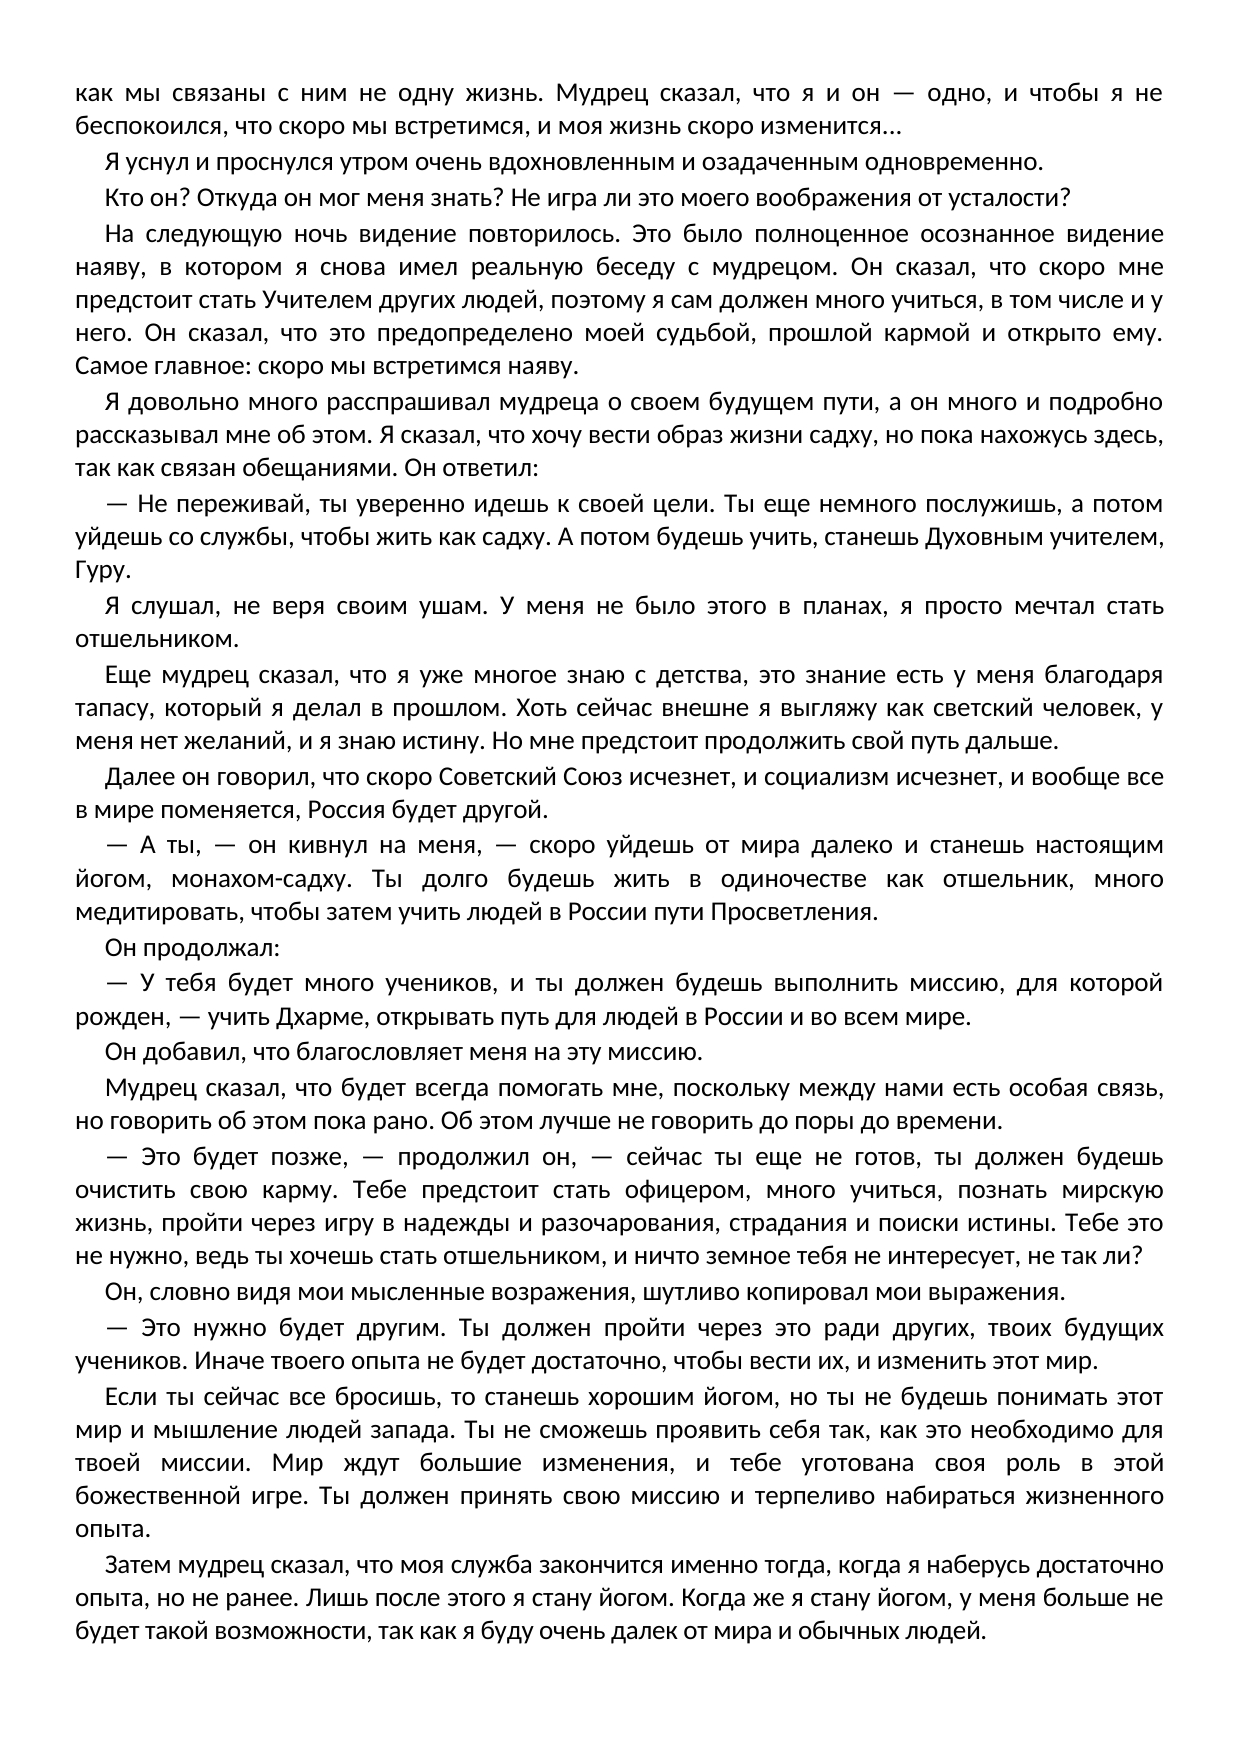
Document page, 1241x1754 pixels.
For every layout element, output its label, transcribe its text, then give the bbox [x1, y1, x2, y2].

text Он продолжал: [75, 930, 1165, 963]
text Мудрец сказал, что будет всегда помогать мне, поскольку между нами есть особая связь, но говорить об этом пока рано. Об этом лучше не говорить до поры до времени. [75, 1071, 1165, 1137]
text Он добавил, что благословляет меня на эту миссию. [75, 1034, 1165, 1068]
text — Это нужно будет другим. Ты должен пройти через это ради других, твоих будущих учеников. Иначе твоего опыта не будет достаточно, чтобы вести их, и изменить этот мир. [75, 1310, 1165, 1376]
text — У тебя будет много учеников, и ты должен будешь выполнить миссию, для которой рожден, — учить Дхарме, открывать путь для людей в России и во всем мире. [75, 966, 1165, 1032]
text Он, словно видя мои мысленные возражения, шутливо копировал мои выражения. [75, 1274, 1165, 1307]
text Я слушал, не веря своим ушам. У меня не было этого в планах, я просто мечтал стать отшельником. [75, 588, 1165, 654]
text Еще мудрец сказал, что я уже многое знаю с детства, это знание есть у меня благодаря тапасу, который я делал в прошлом. Хоть сейчас внешне я выгляжу как светский человек, у меня нет желаний, и я знаю истину. Но мне предстоит продолжить свой путь дальше. [75, 657, 1165, 756]
text — А ты, — он кивнул на меня, — скоро уйдешь от мира далеко и станешь настоящим йогом, монахом-садху. Ты долго будешь жить в одиночестве как отшельник, много медитировать, чтобы затем учить людей в России пути Просветления. [75, 828, 1165, 927]
text Если ты сейчас все бросишь, то станешь хорошим йогом, но ты не будешь понимать этот мир и мышление людей запада. Ты не сможешь проявить себя так, как это необходимо для твоей миссии. Мир ждут большие изменения, и тебе уготована своя роль в этой божественной игре. Ты должен принять свою миссию и терпеливо набираться жизненного опыта. [75, 1379, 1165, 1544]
text Затем мудрец сказал, что моя служба закончится именно тогда, когда я наберусь достаточно опыта, но не ранее. Лишь после этого я стану йогом. Когда же я стану йогом, у меня больше не будет такой возможности, так как я буду очень далек от мира и обычных людей. [75, 1547, 1165, 1646]
text — Не переживай, ты уверенно идешь к своей цели. Ты еще немного послужишь, а потом уйдешь со службы, чтобы жить как садху. А потом будешь учить, станешь Духовным учителем, Гуру. [75, 486, 1165, 585]
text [75, 75, 1165, 141]
text Я довольно много расспрашивал мудреца о своем будущем пути, а он много и подробно рассказывал мне об этом. Я сказал, что хочу вести образ жизни садху, но пока нахожусь здесь, так как связан обещаниями. Он ответил: [75, 384, 1165, 483]
text Я уснул и проснулся утром очень вдохновленным и озадаченным одновременно. [75, 144, 1165, 177]
text — Это будет позже, — продолжил он, — сейчас ты еще не готов, ты должен будешь очистить свою карму. Тебе предстоит стать офицером, много учиться, познать мирскую жизнь, пройти через игру в надежды и разочарования, страдания и поиски истины. Тебе это не нужно, ведь ты хочешь стать отшельником, и ничто земное тебя не интересует, не так ли? [75, 1139, 1165, 1272]
text Кто он? Откуда он мог меня знать? Не игра ли это моего воображения от усталости? [75, 180, 1165, 213]
text Далее он говорил, что скоро Советский Союз исчезнет, и социализм исчезнет, и вообще все в мире поменяется, Россия будет другой. [75, 759, 1165, 825]
text На следующую ночь видение повторилось. Это было полноценное осознанное видение наяву, в котором я снова имел реальную беседу с мудрецом. Он сказал, что скоро мне предстоит стать Учителем других людей, поэтому я сам должен много учиться, в том числе и у него. Он сказал, что это предопределено моей судьбой, прошлой кармой и открыто ему. Самое главное: скоро мы встретимся наяву. [75, 216, 1165, 381]
